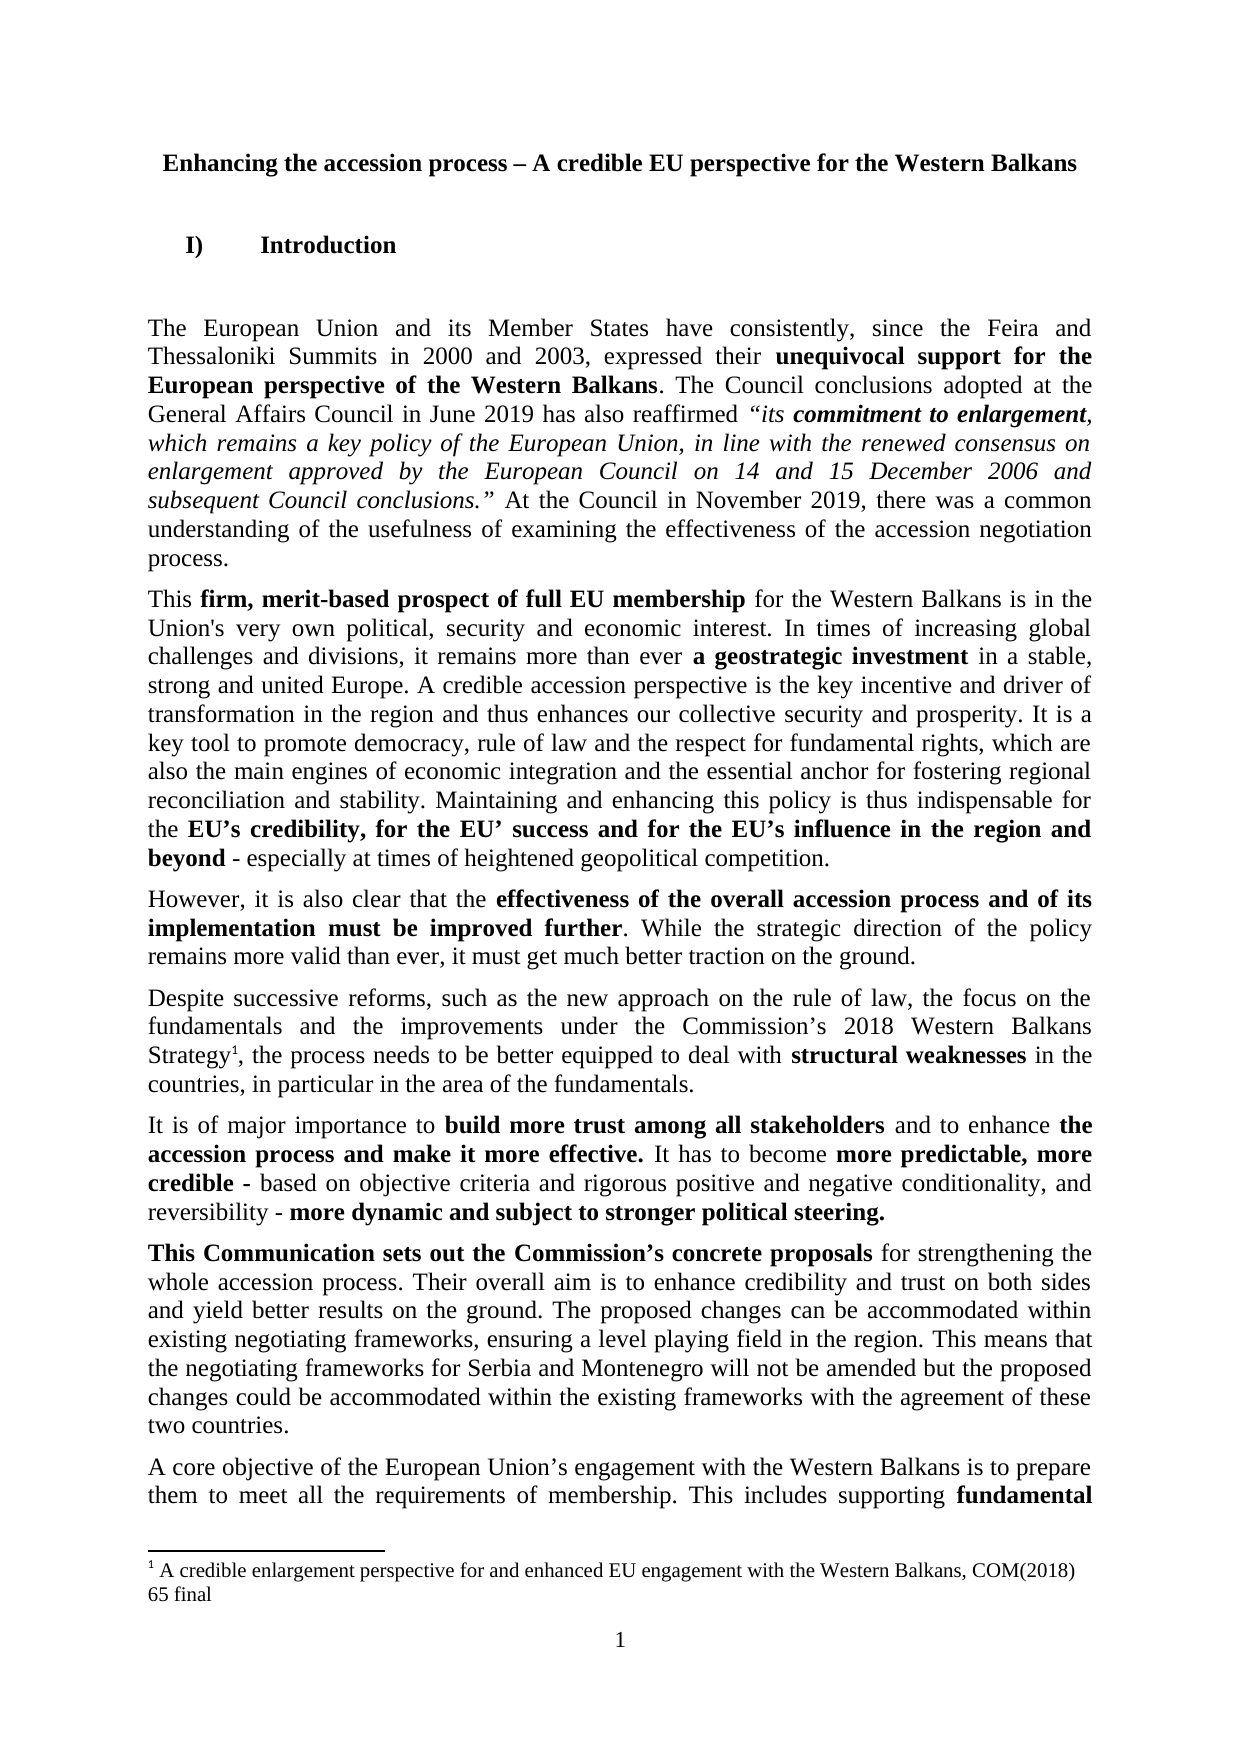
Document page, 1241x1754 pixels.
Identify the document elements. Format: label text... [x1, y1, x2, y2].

text This Communication sets out the Commission’s concrete proposals for strengthening the whole accession process. Their overall aim is to enhance credibility and trust on both sides and yield better results on the ground. The proposed changes can be accommodated within existing negotiating frameworks, ensuring a level playing field in the region. This means that the negotiating frameworks for Serbia and Montenegro will not be amended but the proposed changes could be accommodated within the existing frameworks with the agreement of these two countries. [148, 1238, 1092, 1439]
text Despite successive reforms, such as the new approach on the rule of law, the focus on the fundamentals and the improvements under the Commission’s 2018 Western Balkans Strategy, the process needs to be better equipped to deal with structural weaknesses in the countries, in particular in the area of the fundamentals. [148, 983, 1092, 1098]
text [148, 1452, 1092, 1509]
text It is of major importance to build more trust among all stakeholders and to enhance the accession process and make it more effective. It has to become more predictable, more credible - based on objective criteria and rigorous positive and negative conditionality, and reversibility - more dynamic and subject to stronger political steering. [148, 1111, 1092, 1226]
list Introduction [185, 230, 1092, 259]
text Enhancing the accession process – A credible EU perspective for the Western Balkans [148, 148, 1092, 176]
text However, it is also clear that the effectiveness of the overall accession process and of its implementation must be improved further. While the strategic direction of the policy remains more valid than ever, it must get much better traction on the ground. [148, 884, 1092, 970]
text This firm, merit-based prospect of full EU membership for the Western Balkans is in the Union's very own political, security and economic interest. In times of increasing global challenges and divisions, it remains more than ever a geostrategic investment in a stable, strong and united Europe. A credible accession perspective is the key incentive and driver of transformation in the region and thus enhances our collective security and prosperity. It is a key tool to promote democracy, rule of law and the respect for fundamental rights, which are also the main engines of economic integration and the essential anchor for fostering regional reconciliation and stability. Maintaining and enhancing this policy is thus indispensable for the EU’s credibility, for the EU’ success and for the EU’s influence in the region and beyond - especially at times of heightened geopolitical competition. [148, 584, 1092, 871]
text The European Union and its Member States have consistently, since the Feira and Thessaloniki Summits in 2000 and 2003, expressed their unequivocal support for the European perspective of the Western Balkans. The Council conclusions adopted at the General Affairs Council in June 2019 has also reaffirmed “its commitment to enlargement, which remains a key policy of the European Union, in line with the renewed consensus on enlargement approved by the European Council on 14 and 15 December 2006 and subsequent Council conclusions.” At the Council in November 2019, there was a common understanding of the usefulness of examining the effectiveness of the accession negotiation process. [148, 313, 1092, 571]
